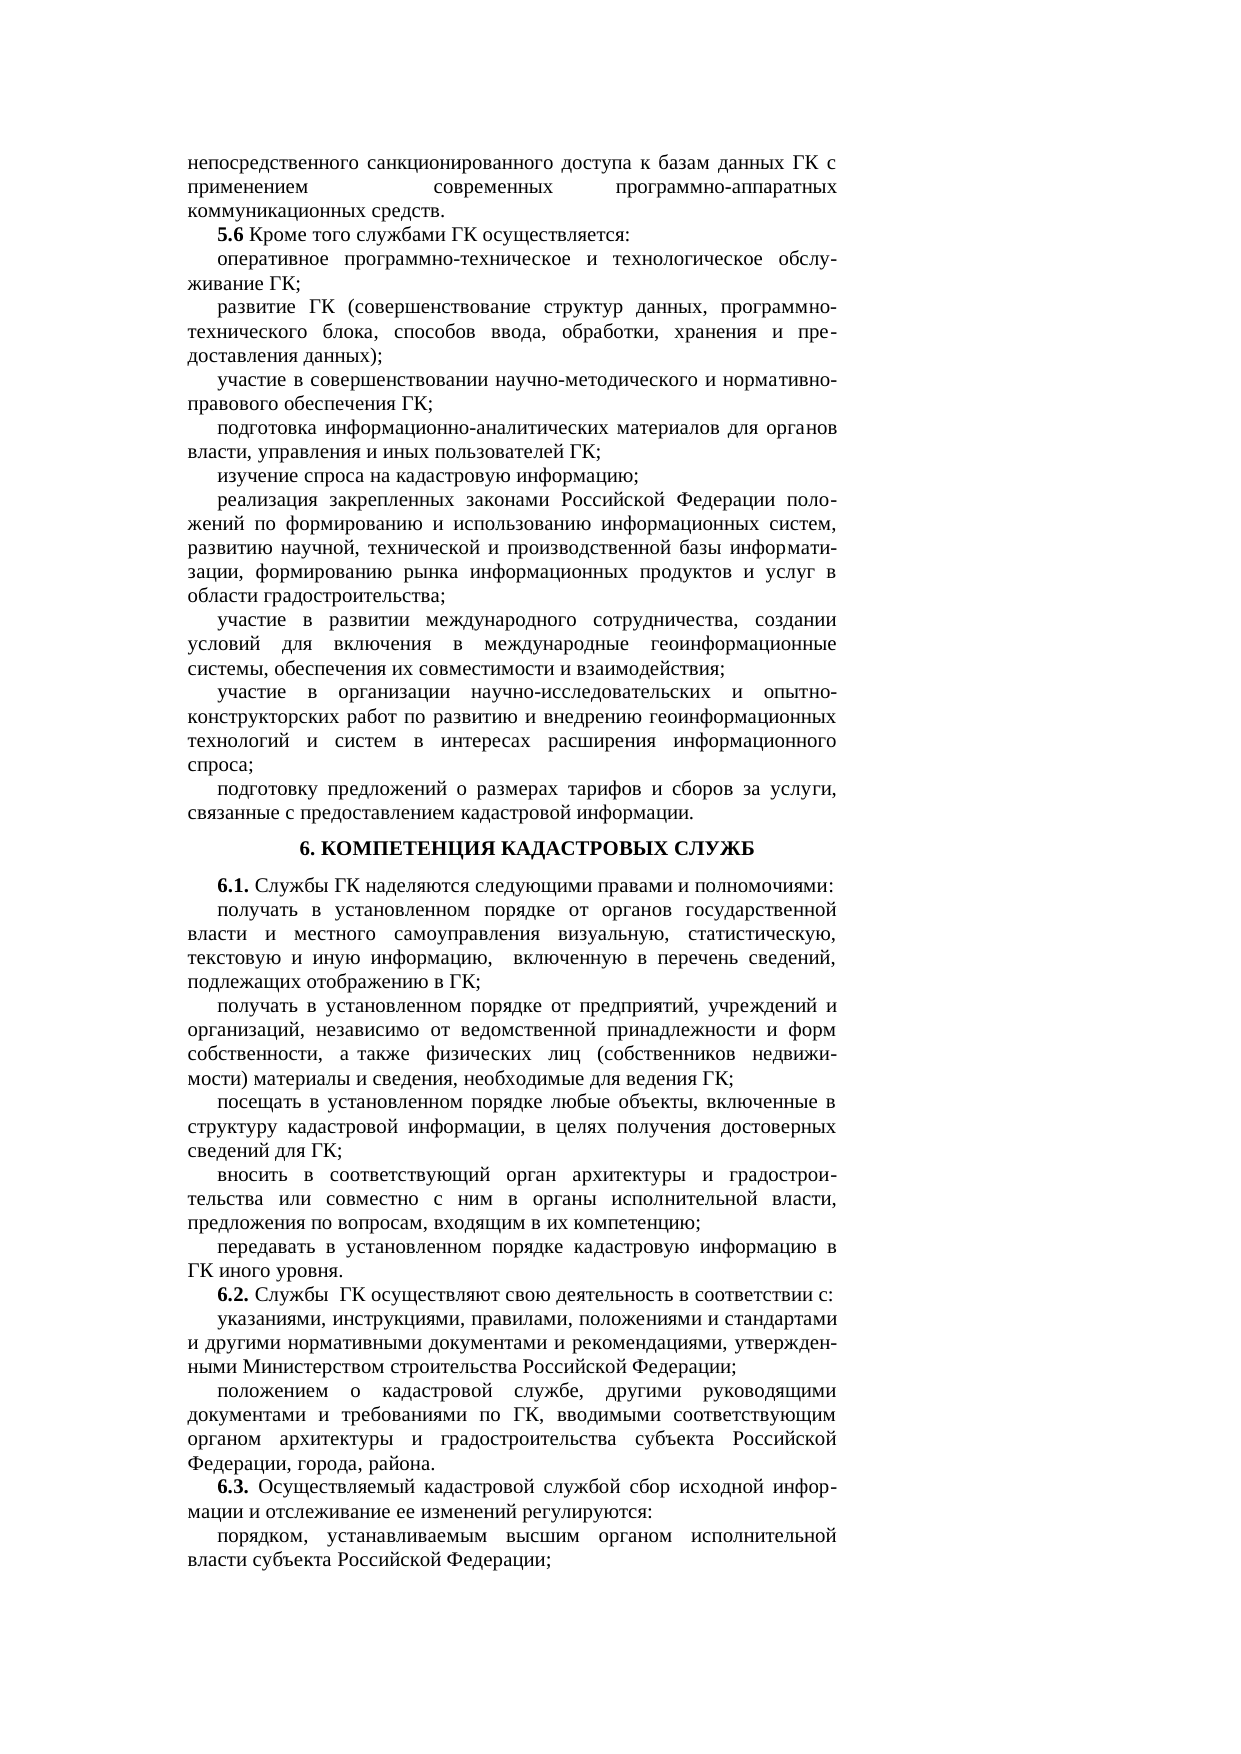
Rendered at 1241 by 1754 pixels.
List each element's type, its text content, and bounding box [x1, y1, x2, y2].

text положением о кадастровой службе, другими руководящими документами и требованиями по ГК, вводимыми соответствующим органом архитектуры и градостроительства субъекта Российской Федерации, города, района. [187, 1378, 837, 1474]
text развитие ГК (совершенствование структур данных, программно-технического блока, способов ввода, обработки, хранения и предоставления данных); [187, 294, 837, 367]
text 6. КОМПЕТЕНЦИЯ КАДАСТРОВЫХ СЛУЖБ [187, 836, 837, 860]
text участие в развитии международного сотрудничества, создании условий для включения в международные геоинформационные системы, обеспечения их совместимости и взаимодействия; [187, 607, 837, 679]
text получать в установленном порядке от предприятий, учреждений и организаций, независимо от ведомственной принадлежности и форм собственности, а также физических лиц (собственников недвижимости) материалы и сведения, необходимые для ведения ГК; [187, 993, 837, 1089]
text передавать в установленном порядке кадастровую информацию в ГК иного уровня. [187, 1234, 837, 1282]
text подготовку предложений о размерах тарифов и сборов за услуги, связанные с предоставлением кадастровой информации. [187, 776, 837, 824]
text посещать в установленном порядке любые объекты, включенные в структуру кадастровой информации, в целях получения достоверных сведений для ГК; [187, 1089, 837, 1162]
text вносить в соответствующий орган архитектуры и градостроительства или совместно с ним в органы исполнительной власти, предложения по вопросам, входящим в их компетенцию; [187, 1162, 837, 1234]
text порядком, устанавливаемым высшим органом исполнительной власти субъекта Российской Федерации; [187, 1522, 837, 1571]
text участие в организации научно-исследовательских и опытно-конструкторских работ по развитию и внедрению геоинформационных технологий и систем в интересах расширения информационного спроса; [187, 679, 837, 776]
text 6.1. Службы ГК наделяются следующими правами и полномочиями: [187, 873, 837, 897]
text получать в установленном порядке от органов государственной власти и местного самоуправления визуальную, статистическую, текстовую и иную информацию, включенную в перечень сведений, подлежащих отображению в ГК; [187, 897, 837, 993]
text реализация закрепленных законами Российской Федерации положений по формированию и использованию информационных систем, развитию научной, технической и производственной базы информатизации, формированию рынка информационных продуктов и услуг в области градостроительства; [187, 487, 837, 607]
text изучение спроса на кадастровую информацию; [187, 463, 837, 487]
text участие в совершенствовании научно-методического и нормативно-правового обеспечения ГК; [187, 367, 837, 415]
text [187, 150, 837, 222]
text указаниями, инструкциями, правилами, положениями и стандартами и другими нормативными документами и рекомендациями, утвержденными Министерством строительства Российской Федерации; [187, 1306, 837, 1378]
text 6.2. Службы ГК осуществляют свою деятельность в соответствии с: [187, 1282, 837, 1306]
text 5.6 Кроме того службами ГК осуществляется: [187, 222, 837, 246]
text подготовка информационно-аналитических материалов для органов власти, управления и иных пользователей ГК; [187, 415, 837, 463]
text 6.3. Осуществляемый кадастровой службой сбор исходной информации и отслеживание ее изменений регулируются: [187, 1474, 837, 1522]
text оперативное программно-техническое и технологическое обслуживание ГК; [187, 246, 837, 294]
